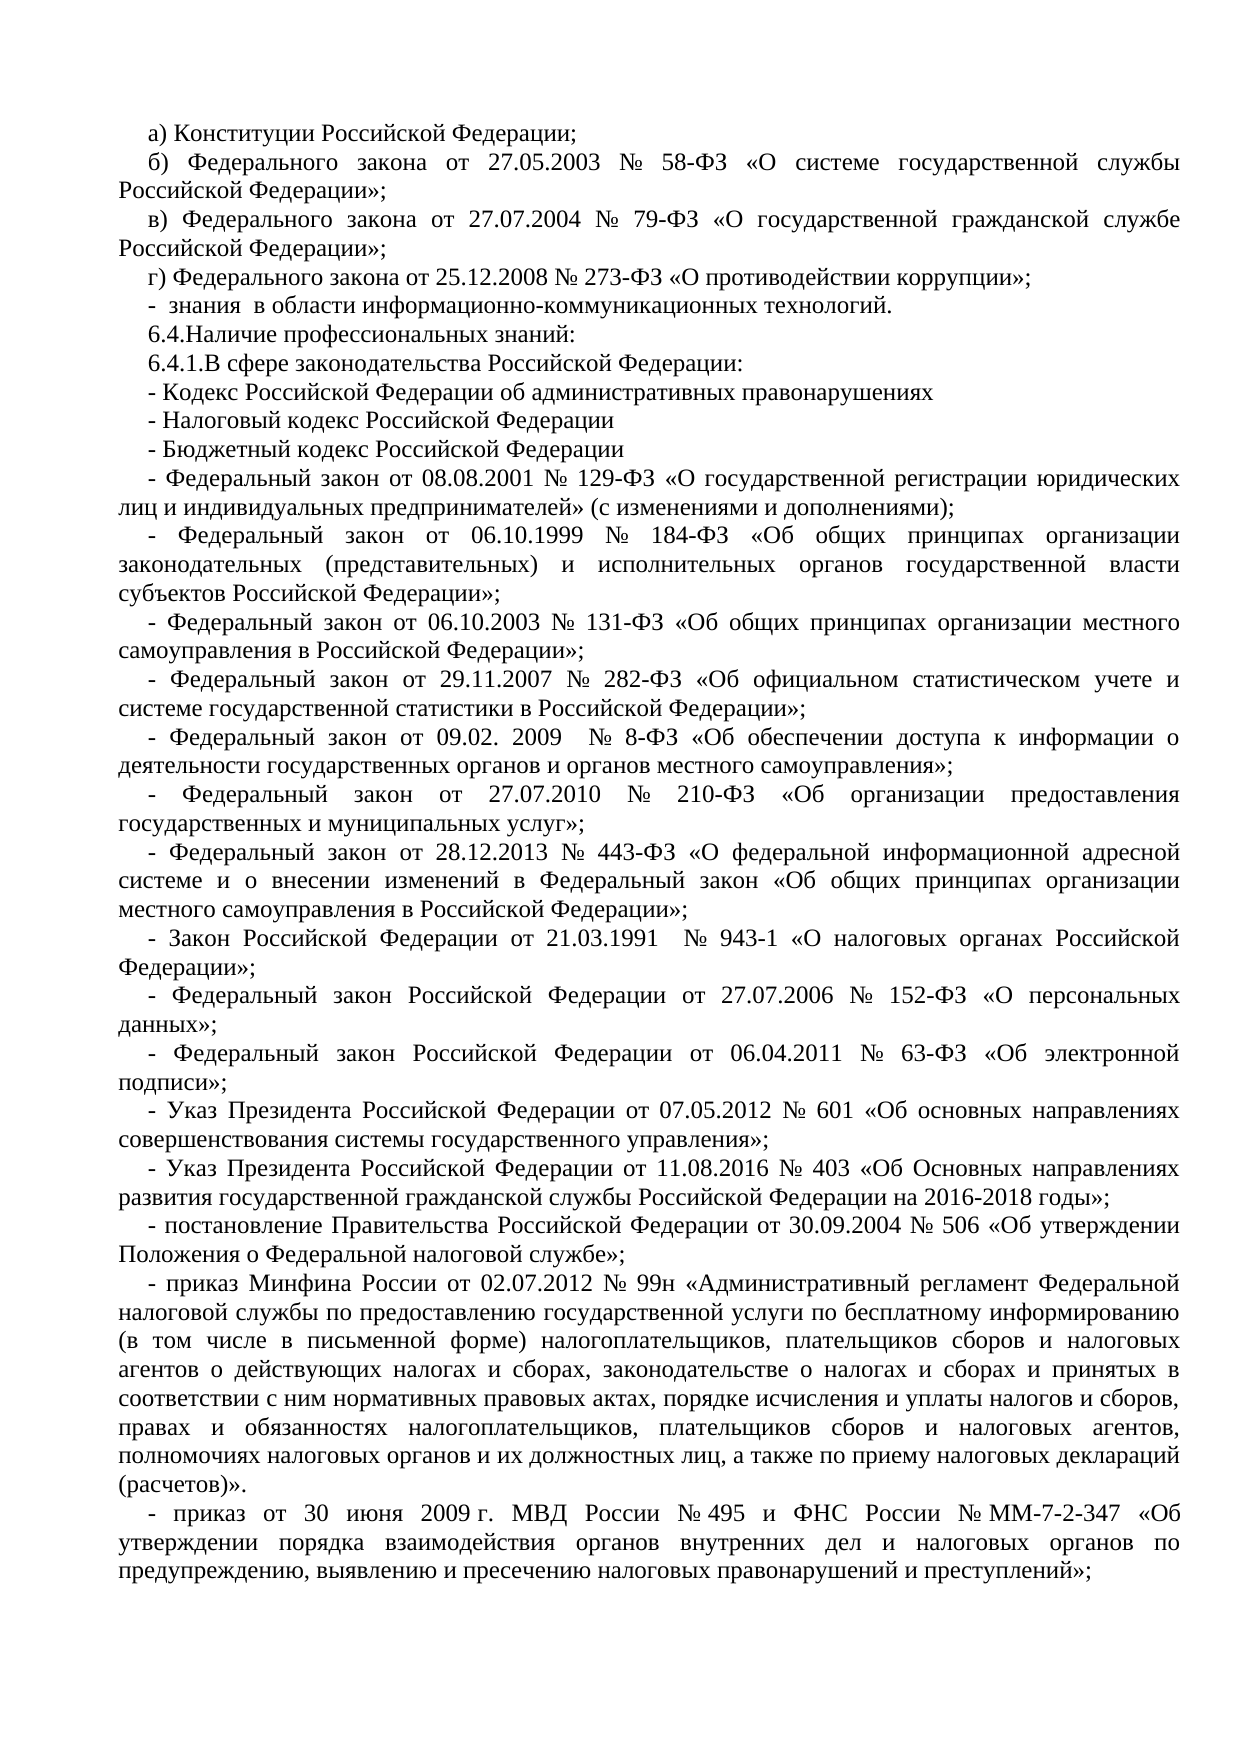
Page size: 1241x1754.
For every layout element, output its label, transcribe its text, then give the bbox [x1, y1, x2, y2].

text г) Федерального закона от 25.12.2008 № 273-ФЗ «О противодействии коррупции»; [118, 262, 1181, 291]
text - Федеральный закон от 28.12.2013 № 443-ФЗ «О федеральной информационной адресной системе и о внесении изменений в Федеральный закон «Об общих принципах организации местного самоуправления в Российской Федерации»; [118, 837, 1181, 923]
text - постановление Правительства Российской Федерации от 30.09.2004 № 506 «Об утверждении Положения о Федеральной налоговой службе»; [118, 1211, 1181, 1268]
text - Федеральный закон Российской Федерации от 27.07.2006 № 152-ФЗ «О персональных данных»; [118, 981, 1181, 1038]
text - Закон Российской Федерации от 21.03.1991 № 943-1 «О налоговых органах Российской Федерации»; [118, 923, 1181, 981]
text - приказ от 30 июня 2009 г. МВД России № 495 и ФНС России № ММ-7-2-347 «Об утверждении порядка взаимодействия органов внутренних дел и налоговых органов по предупреждению, выявлению и пресечению налоговых правонарушений и преступлений»; [118, 1498, 1181, 1584]
text - Налоговый кодекс Российской Федерации [118, 406, 1181, 434]
text 6.4.1.В сфере законодательства Российской Федерации: [148, 348, 1181, 377]
text - знания в области информационно-коммуникационных технологий. [118, 291, 1181, 319]
text а) Конституции Российской Федерации; [118, 118, 1181, 147]
text 6.4.Наличие профессиональных знаний: [148, 319, 1181, 348]
text - Федеральный закон Российской Федерации от 06.04.2011 № 63-ФЗ «Об электронной подписи»; [118, 1038, 1181, 1096]
text - Указ Президента Российской Федерации от 07.05.2012 № 601 «Об основных направлениях совершенствования системы государственного управления»; [118, 1096, 1181, 1153]
text - Указ Президента Российской Федерации от 11.08.2016 № 403 «Об Основных направлениях развития государственной гражданской службы Российской Федерации на 2016-2018 годы»; [118, 1153, 1181, 1211]
text - Федеральный закон от 09.02. 2009 № 8-ФЗ «Об обеспечении доступа к информации о деятельности государственных органов и органов местного самоуправления»; [118, 722, 1181, 779]
text в) Федерального закона от 27.07.2004 № 79-ФЗ «О государственной гражданской службе Российской Федерации»; [118, 204, 1181, 262]
text - Федеральный закон от 27.07.2010 № 210-ФЗ «Об организации предоставления государственных и муниципальных услуг»; [118, 779, 1181, 837]
text - Федеральный закон от 06.10.1999 № 184-ФЗ «Об общих принципах организации законодательных (представительных) и исполнительных органов государственной власти субъектов Российской Федерации»; [118, 521, 1181, 607]
text - приказ Минфина России от 02.07.2012 № 99н «Административный регламент Федеральной налоговой службы по предоставлению государственной услуги по бесплатному информированию (в том числе в письменной форме) налогоплательщиков, плательщиков сборов и налоговых агентов о действующих налогах и сборах, законодательстве о налогах и сборах и принятых в соответствии с ним нормативных правовых актах, порядке исчисления и уплаты налогов и сборов, правах и обязанностях налогоплательщиков, плательщиков сборов и налоговых агентов, полномочиях налоговых органов и их должностных лиц, а также по приему налоговых деклараций (расчетов)». [118, 1268, 1181, 1498]
text - Федеральный закон от 08.08.2001 № 129-ФЗ «О государственной регистрации юридических лиц и индивидуальных предпринимателей» (с изменениями и дополнениями); [118, 463, 1181, 521]
text - Кодекс Российской Федерации об административных правонарушениях [148, 377, 1181, 406]
text - Бюджетный кодекс Российской Федерации [118, 434, 1181, 463]
text - Федеральный закон от 29.11.2007 № 282-ФЗ «Об официальном статистическом учете и системе государственной статистики в Российской Федерации»; [118, 664, 1181, 722]
text - Федеральный закон от 06.10.2003 № 131-ФЗ «Об общих принципах организации местного самоуправления в Российской Федерации»; [118, 607, 1181, 664]
text б) Федерального закона от 27.05.2003 № 58-ФЗ «О системе государственной службы Российской Федерации»; [118, 147, 1181, 204]
